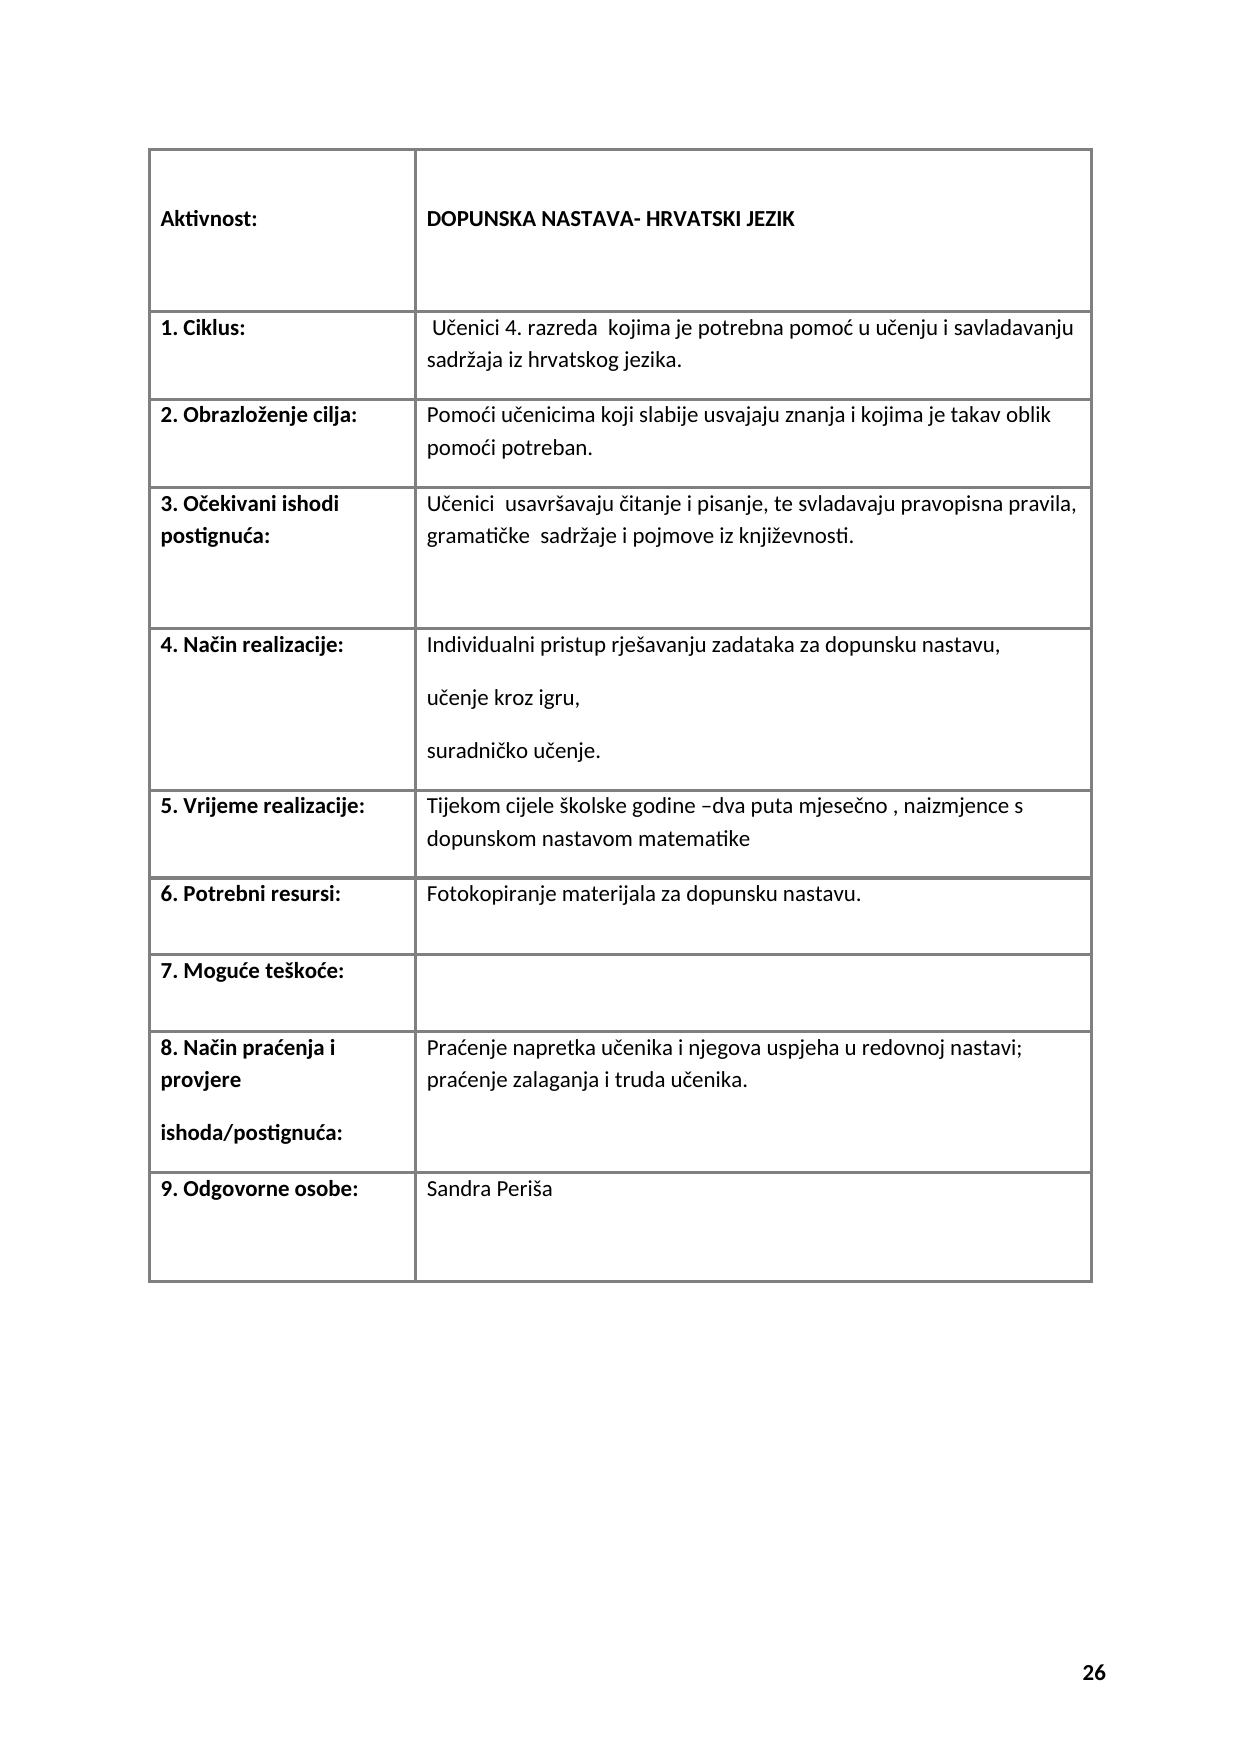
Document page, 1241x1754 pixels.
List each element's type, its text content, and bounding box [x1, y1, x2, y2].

table_cell Pomoći učenicima koji slabije usvajaju znanja i kojima je takav oblik pomoći potreban. [417, 401, 1090, 486]
table_cell 2. Obrazloženje cilja: [151, 401, 414, 486]
table_cell 4. Način realizacije: [151, 630, 414, 788]
table_cell 8. Način praćenja i provjere ishoda/postignuća: [151, 1033, 414, 1171]
table_cell Učenici usavršavaju čitanje i pisanje, te svladavaju pravopisna pravila, gramatičke sadržaje i pojmove iz književnosti. [417, 489, 1090, 627]
table_cell 9. Odgovorne osobe: [151, 1174, 414, 1280]
table_cell 7. Moguće teškoće: [151, 956, 414, 1030]
table_cell 5. Vrijeme realizacije: [151, 792, 414, 876]
table_cell Učenici 4. razreda kojima je potrebna pomoć u učenju i savladavanju sadržaja iz hrvatskog jezika. [417, 313, 1090, 397]
table_cell 1. Ciklus: [151, 313, 414, 397]
table_cell Praćenje napretka učenika i njegova uspjeha u redovnoj nastavi; praćenje zalaganja i truda učenika. [417, 1033, 1090, 1171]
table_cell 6. Potrebni resursi: [151, 880, 414, 953]
table_cell 3. Očekivani ishodi postignuća: [151, 489, 414, 627]
table_cell Tijekom cijele školske godine –dva puta mjesečno , naizmjence s dopunskom nastavom matematike [417, 792, 1090, 876]
table_cell [417, 956, 1090, 1030]
table_header Aktivnost: [151, 151, 414, 309]
table_cell Individualni pristup rješavanju zadataka za dopunsku nastavu, učenje kroz igru, suradničko učenje. [417, 630, 1090, 788]
table_cell Sandra Periša [417, 1174, 1090, 1280]
table_header DOPUNSKA NASTAVA- HRVATSKI JEZIK [417, 151, 1090, 309]
table_cell Fotokopiranje materijala za dopunsku nastavu. [417, 880, 1090, 953]
